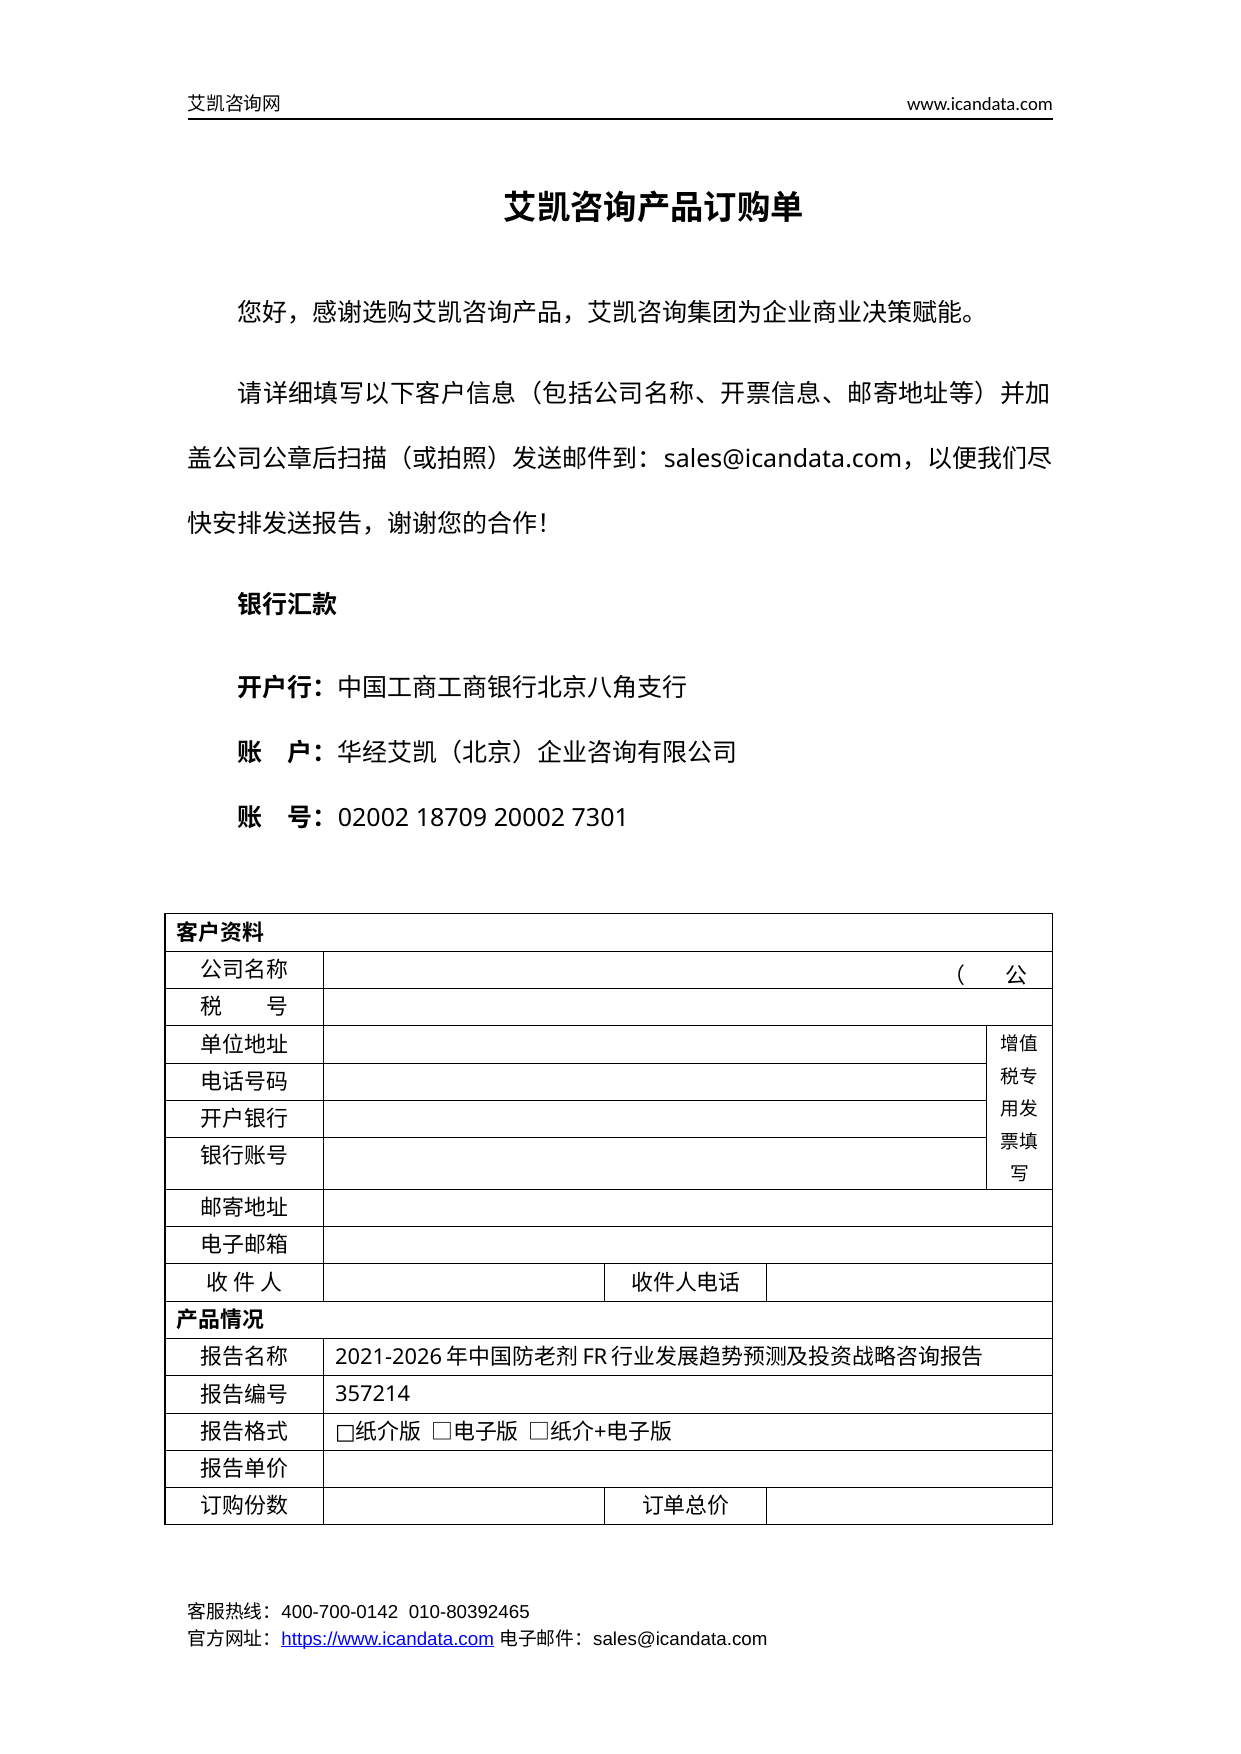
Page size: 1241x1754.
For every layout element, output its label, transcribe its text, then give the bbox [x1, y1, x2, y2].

table_cell [324, 989, 1052, 1025]
table_cell 电子邮箱 [166, 1227, 323, 1263]
table_cell 单位地址 [166, 1026, 323, 1062]
table_cell [324, 1101, 986, 1137]
text 开户行：中国工商工商银行北京八角支行 [187, 653, 1053, 718]
table_cell 订单总价 [605, 1488, 766, 1524]
table_cell 开户银行 [166, 1101, 323, 1137]
table_cell [767, 1488, 1052, 1524]
text 银行汇款 [187, 570, 1053, 635]
table_cell [767, 1264, 1052, 1301]
table_cell [324, 1451, 1052, 1487]
table_cell 电话号码 [166, 1064, 323, 1100]
table_cell [324, 1488, 604, 1524]
table_cell [324, 1190, 1052, 1226]
text 艾凯咨询产品订购单 [187, 172, 1053, 237]
text 请详细填写以下客户信息（包括公司名称、开票信息、邮寄地址等）并加盖公司公章后扫描（或拍照）发送邮件到：sales@icandata.com，以便我们尽快安排发送报告，谢谢您的合作！ [187, 359, 1053, 554]
table_cell 报告编号 [166, 1376, 323, 1412]
table_cell 订购份数 [166, 1488, 323, 1524]
table_cell 报告单价 [166, 1451, 323, 1487]
table_cell [324, 1264, 604, 1301]
text 账 户：华经艾凯（北京）企业咨询有限公司 [187, 718, 1053, 783]
table_cell 银行账号 [166, 1138, 323, 1189]
table_cell 357214 [324, 1376, 1052, 1412]
table_cell 收件人电话 [605, 1264, 766, 1301]
table_cell 邮寄地址 [166, 1190, 323, 1226]
table_header 客户资料 [166, 914, 1052, 951]
table_cell 报告格式 [166, 1414, 323, 1450]
text 您好，感谢选购艾凯咨询产品，艾凯咨询集团为企业商业决策赋能。 [187, 278, 1053, 343]
table_cell 税 号 [166, 989, 323, 1025]
text 账 号：02002 18709 20002 7301 [187, 783, 1053, 848]
table_cell 2021-2026年中国防老剂FR行业发展趋势预测及投资战略咨询报告 [324, 1339, 1052, 1375]
table_cell 报告名称 [166, 1339, 323, 1375]
table_cell [324, 1138, 986, 1189]
table_cell [324, 1227, 1052, 1263]
table_cell 增值税专用发票填写 [987, 1026, 1052, 1189]
table_cell 公司名称 [166, 952, 323, 988]
table_cell □纸介版 □电子版 □纸介+电子版 [324, 1414, 1052, 1450]
table_cell [324, 1064, 986, 1100]
table_cell [324, 1026, 986, 1062]
table_cell 产品情况 [166, 1302, 1052, 1338]
table_cell [324, 952, 1052, 988]
table_cell 收 件 人 [166, 1264, 323, 1301]
